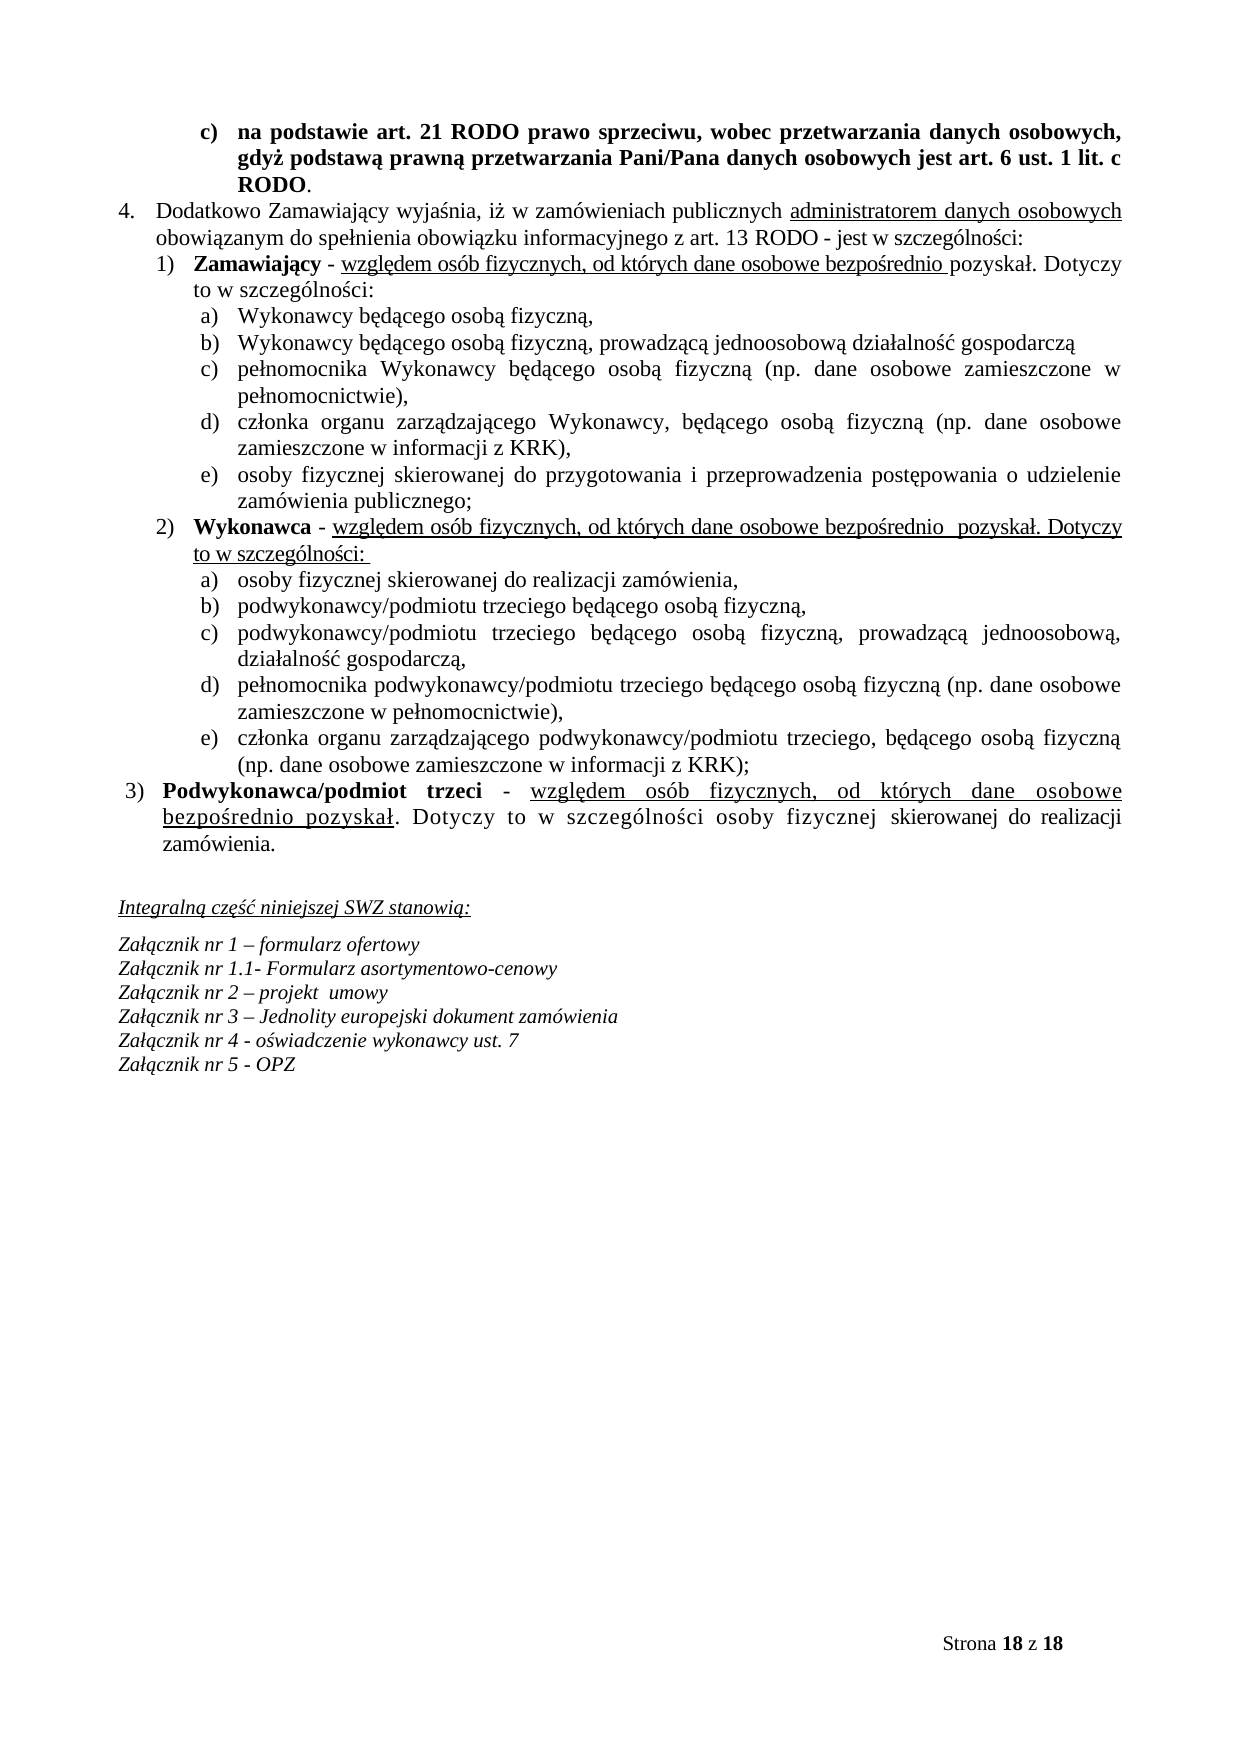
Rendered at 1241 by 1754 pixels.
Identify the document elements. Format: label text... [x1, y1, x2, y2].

text Załącznik nr 5 - OPZ [118, 1052, 1122, 1076]
list członka organu zarządzającego Wykonawcy, będącego osobą fizyczną (np. dane osobowe zamieszczone w informacji z KRK), [200, 408, 1122, 461]
text Załącznik nr 4 - oświadczenie wykonawcy ust. 7 [118, 1028, 1122, 1052]
text Załącznik nr 1 – formularz ofertowy [118, 931, 1122, 956]
list podwykonawcy/podmiotu trzeciego będącego osobą fizyczną, prowadzącą jednoosobową, działalność gospodarczą, [200, 619, 1122, 672]
list osoby fizycznej skierowanej do realizacji zamówienia, [200, 566, 1122, 592]
list Zamawiający - względem osób fizycznych, od których dane osobowe bezpośrednio pozyskał. Dotyczy to w szczególności: [156, 250, 1122, 303]
text Załącznik nr 1.1- Formularz asortymentowo-cenowy [118, 956, 1122, 979]
list pełnomocnika podwykonawcy/podmiotu trzeciego będącego osobą fizyczną (np. dane osobowe zamieszczone w pełnomocnictwie), [200, 672, 1122, 724]
list Dodatkowo Zamawiający wyjaśnia, iż w zamówieniach publicznych administratorem danych osobowych obowiązanym do spełnienia obowiązku informacyjnego z art. 13 RODO - jest w szczególności: [118, 197, 1122, 250]
text Załącznik nr 3 – Jednolity europejski dokument zamówienia [118, 1004, 1122, 1028]
list na podstawie art. 21 RODO prawo sprzeciwu, wobec przetwarzania danych osobowych, gdyż podstawą prawną przetwarzania Pani/Pana danych osobowych jest art. 6 ust. 1 lit. c RODO. [200, 118, 1122, 197]
text Integralną część niniejszej SWZ stanowią: [118, 895, 1122, 919]
list Wykonawca - względem osób fizycznych, od których dane osobowe bezpośrednio pozyskał. Dotyczy to w szczególności: [156, 513, 1122, 566]
list pełnomocnika Wykonawcy będącego osobą fizyczną (np. dane osobowe zamieszczone w pełnomocnictwie), [200, 355, 1122, 408]
list członka organu zarządzającego podwykonawcy/podmiotu trzeciego, będącego osobą fizyczną (np. dane osobowe zamieszczone w informacji z KRK); [200, 724, 1122, 777]
list podwykonawcy/podmiotu trzeciego będącego osobą fizyczną, [200, 592, 1122, 619]
list Wykonawcy będącego osobą fizyczną, prowadzącą jednoosobową działalność gospodarczą [200, 329, 1122, 355]
text Załącznik nr 2 – projekt umowy [118, 979, 1122, 1004]
list osoby fizycznej skierowanej do przygotowania i przeprowadzenia postępowania o udzielenie zamówienia publicznego; [200, 461, 1122, 513]
list Wykonawcy będącego osobą fizyczną, [200, 303, 1122, 329]
list Podwykonawca/podmiot trzeci - względem osób fizycznych, od których dane osobowe bezpośrednio pozyskał. Dotyczy to w szczególności osoby fizycznej skierowanej do realizacji zamówienia. [125, 777, 1122, 856]
